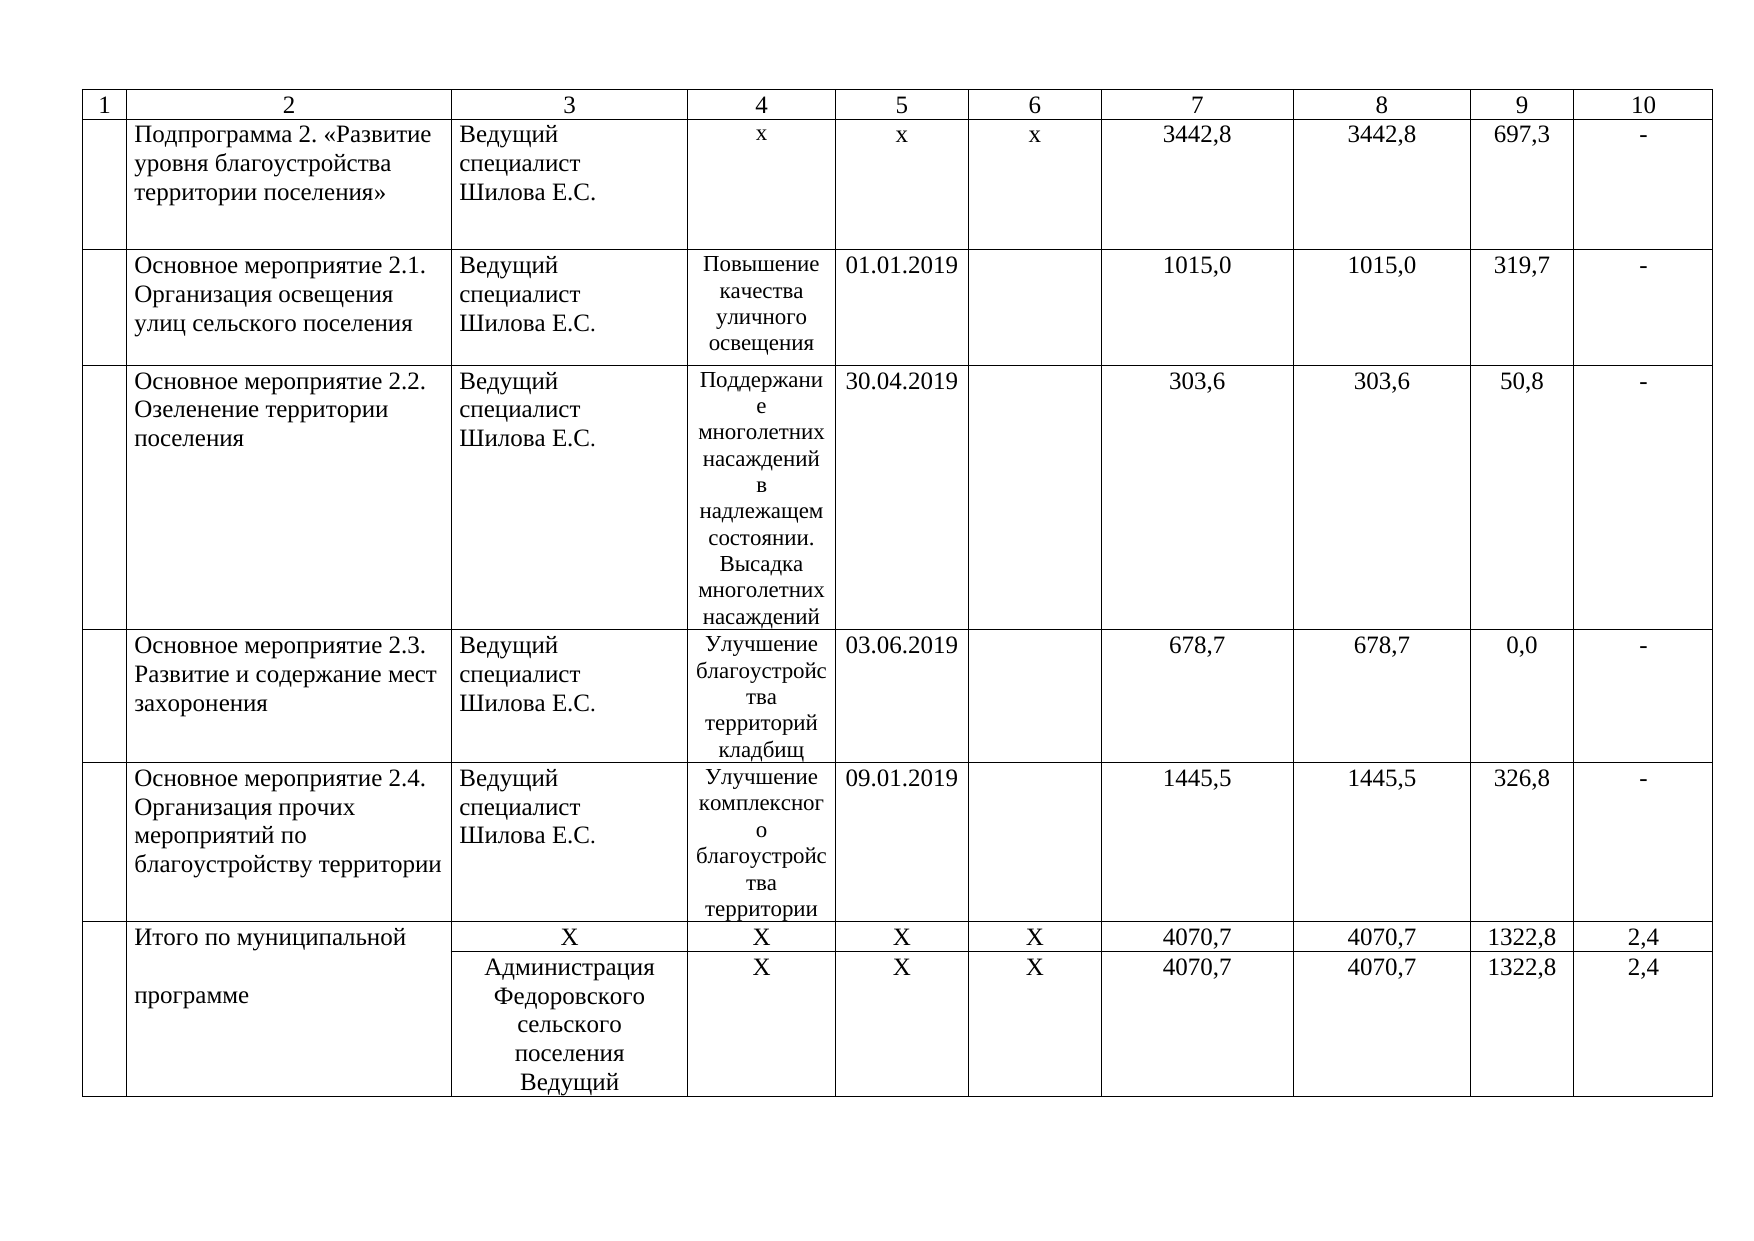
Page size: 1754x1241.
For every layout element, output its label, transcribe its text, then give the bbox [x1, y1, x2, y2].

table_cell 1445,5 [1102, 763, 1293, 921]
table_cell х [836, 120, 968, 249]
table_cell 2,4 [1574, 922, 1712, 951]
table_cell 4070,7 [1102, 922, 1293, 951]
table_cell [83, 366, 126, 629]
table_cell Итого по муниципальной программе [127, 922, 451, 1096]
table_header 2 [127, 90, 451, 118]
table_cell Ведущий специалист Шилова Е.С. [452, 120, 687, 249]
table_cell 303,6 [1102, 366, 1293, 629]
table_cell [83, 630, 126, 762]
table_cell 3442,8 [1102, 120, 1293, 249]
table_cell 50,8 [1471, 366, 1573, 629]
table_cell [83, 250, 126, 365]
table_header 5 [836, 90, 968, 118]
table_cell X [452, 922, 687, 951]
table_cell 4070,7 [1294, 952, 1470, 1096]
table_cell - [1574, 763, 1712, 921]
table_cell - [1574, 366, 1712, 629]
table_cell 2,4 [1574, 952, 1712, 1096]
table_header 8 [1294, 90, 1470, 118]
table_cell 03.06.2019 [836, 630, 968, 762]
table_cell Улучшение благоустройства территорий кладбищ [688, 630, 835, 762]
table_cell Ведущий специалист Шилова Е.С. [452, 250, 687, 365]
table_cell 01.01.2019 [836, 250, 968, 365]
table_cell [969, 763, 1101, 921]
table_cell [969, 366, 1101, 629]
table_cell X [836, 952, 968, 1096]
table_cell 319,7 [1471, 250, 1573, 365]
table_cell 1322,8 [1471, 922, 1573, 951]
table_cell 3442,8 [1294, 120, 1470, 249]
table_cell х [688, 120, 835, 249]
table_cell 4070,7 [1294, 922, 1470, 951]
table_cell X [688, 952, 835, 1096]
table_header 9 [1471, 90, 1573, 118]
table_cell X [688, 922, 835, 951]
table_cell Поддержание многолетних насаждений в надлежащем состоянии. Высадка многолетних насаждений [688, 366, 835, 629]
table_cell 1445,5 [1294, 763, 1470, 921]
table_cell X [969, 952, 1101, 1096]
table_cell 09.01.2019 [836, 763, 968, 921]
table_header 7 [1102, 90, 1293, 118]
table_cell [83, 763, 126, 921]
table_cell Основное мероприятие 2.3. Развитие и содержание мест захоронения [127, 630, 451, 762]
table_cell 678,7 [1294, 630, 1470, 762]
table_cell - [1574, 630, 1712, 762]
table_cell X [836, 922, 968, 951]
table_cell [969, 630, 1101, 762]
table_cell [83, 120, 126, 249]
table_cell 303,6 [1294, 366, 1470, 629]
table_cell 0,0 [1471, 630, 1573, 762]
table_header 3 [452, 90, 687, 118]
table_cell Ведущий специалист Шилова Е.С. [452, 630, 687, 762]
table_cell Ведущий специалист Шилова Е.С. [452, 366, 687, 629]
table_cell 4070,7 [1102, 952, 1293, 1096]
table_cell 30.04.2019 [836, 366, 968, 629]
table_cell Основное мероприятие 2.4. Организация прочих мероприятий по благоустройству территории [127, 763, 451, 921]
table_cell 678,7 [1102, 630, 1293, 762]
table_cell Улучшение комплексного благоустройства территории [688, 763, 835, 921]
table_cell 1322,8 [1471, 952, 1573, 1096]
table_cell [452, 952, 687, 1096]
table_cell х [969, 120, 1101, 249]
table_cell 1015,0 [1102, 250, 1293, 365]
table_header 4 [688, 90, 835, 118]
table_cell Основное мероприятие 2.1. Организация освещения улиц сельского поселения [127, 250, 451, 365]
table_cell [969, 250, 1101, 365]
table_header 10 [1574, 90, 1712, 118]
table_cell - [1574, 120, 1712, 249]
table_header 1 [83, 90, 126, 118]
table_cell [83, 922, 126, 1096]
table_cell - [1574, 250, 1712, 365]
table_cell X [969, 922, 1101, 951]
table_cell Основное мероприятие 2.2. Озеленение территории поселения [127, 366, 451, 629]
table_cell 326,8 [1471, 763, 1573, 921]
table_cell Повышение качества уличного освещения [688, 250, 835, 365]
table_cell Подпрограмма 2. «Развитие уровня благоустройства территории поселения» [127, 120, 451, 249]
table_cell 1015,0 [1294, 250, 1470, 365]
table_header 6 [969, 90, 1101, 118]
table_cell Ведущий специалист Шилова Е.С. [452, 763, 687, 921]
table_cell 697,3 [1471, 120, 1573, 249]
